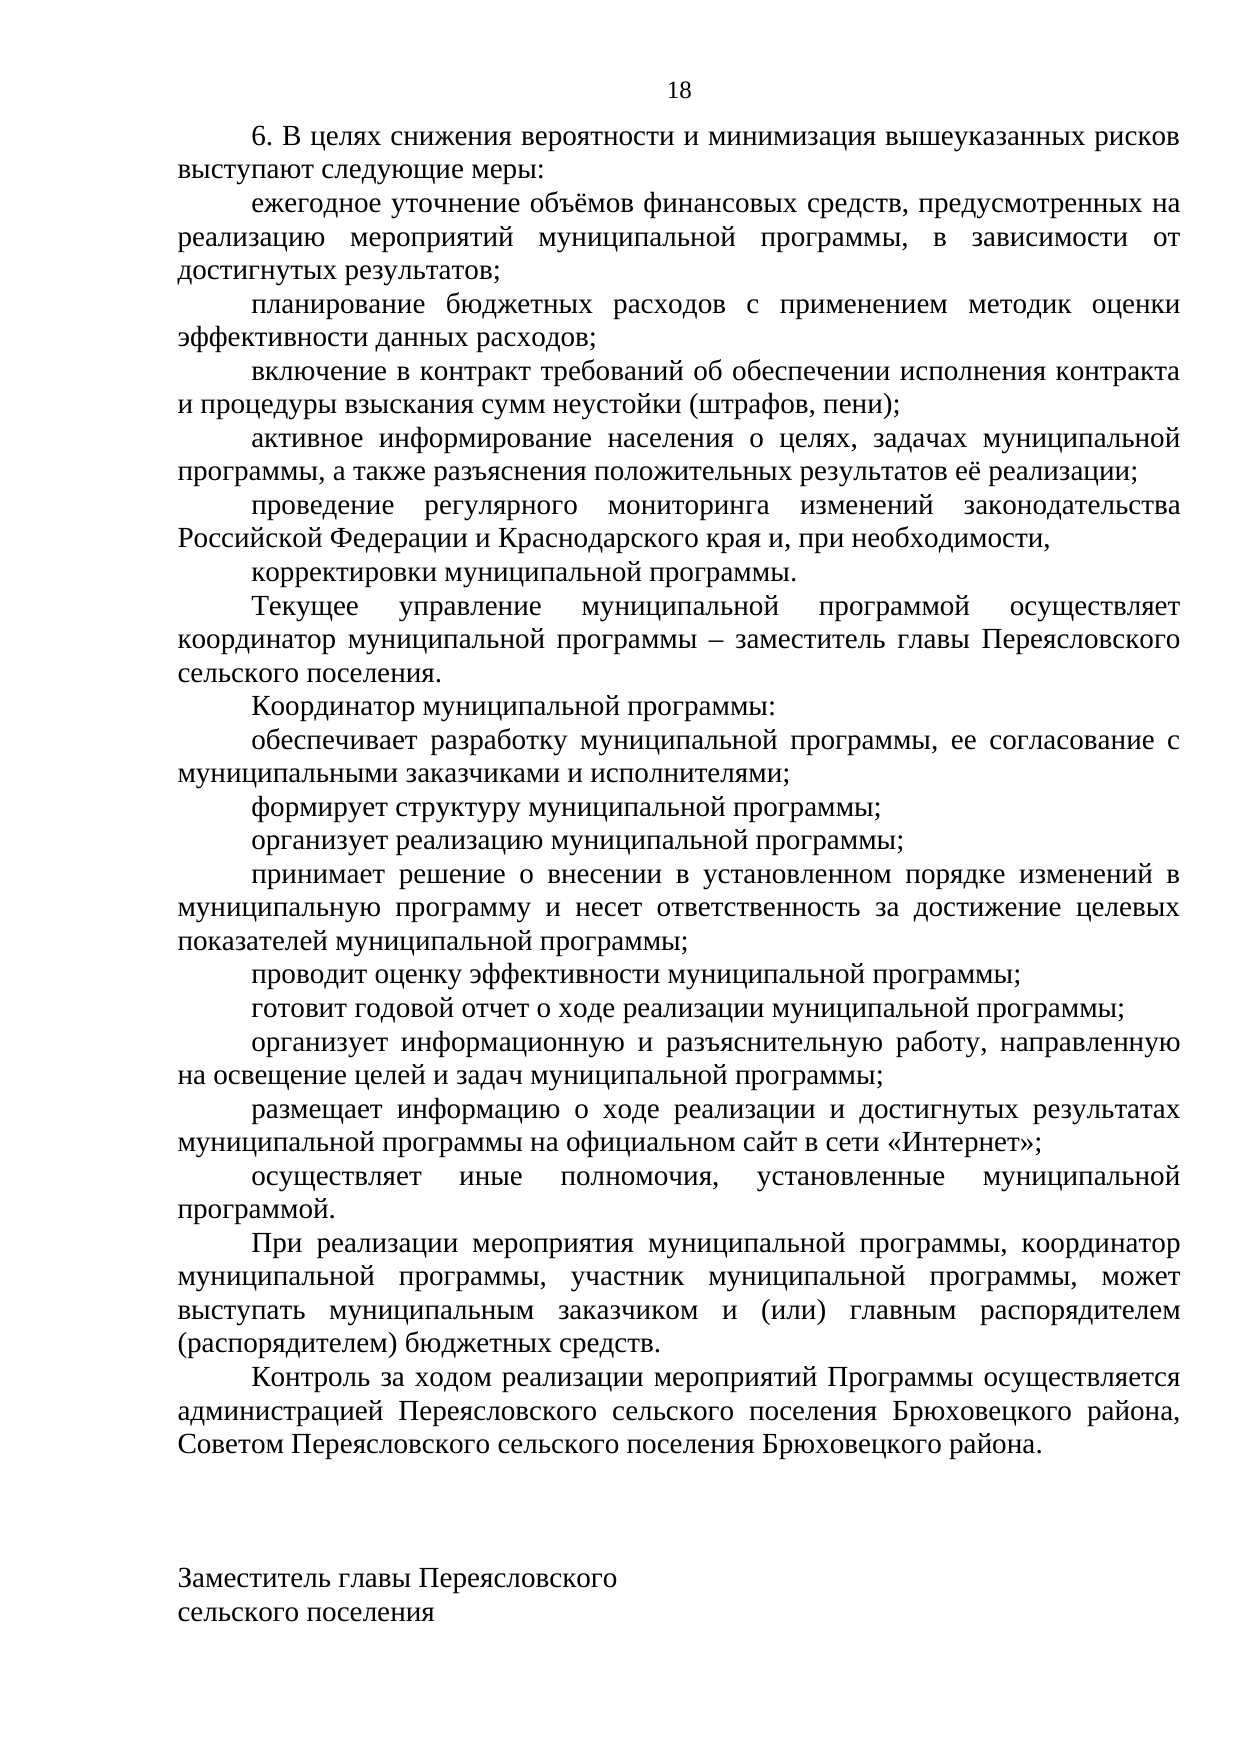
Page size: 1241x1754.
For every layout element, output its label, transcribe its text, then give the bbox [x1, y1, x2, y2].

text Координатор муниципальной программы: [177, 688, 1181, 722]
text формирует структуру муниципальной программы; [177, 789, 1181, 822]
text 6. В целях снижения вероятности и минимизация вышеуказанных рисков выступают следующие меры: [177, 118, 1181, 185]
text Текущее управление муниципальной программой осуществляет координатор муниципальной программы – заместитель главы Переясловского сельского поселения. [177, 588, 1181, 688]
text организует реализацию муниципальной программы; [177, 822, 1181, 856]
text включение в контракт требований об обеспечении исполнения контракта и процедуры взыскания сумм неустойки (штрафов, пени); [177, 353, 1181, 420]
text организует информационную и разъяснительную работу, направленную на освещение целей и задач муниципальной программы; [177, 1024, 1181, 1091]
text принимает решение о внесении в установленном порядке изменений в муниципальную программу и несет ответственность за достижение целевых показателей муниципальной программы; [177, 856, 1181, 957]
text проводит оценку эффективности муниципальной программы; [177, 957, 1181, 990]
text размещает информацию о ходе реализации и достигнутых результатах муниципальной программы на официальном сайт в сети «Интернет»; [177, 1091, 1181, 1158]
text проведение регулярного мониторинга изменений законодательства Российской Федерации и Краснодарского края и, при необходимости, [177, 487, 1181, 554]
text При реализации мероприятия муниципальной программы, координатор муниципальной программы, участник муниципальной программы, может выступать муниципальным заказчиком и (или) главным распорядителем (распорядителем) бюджетных средств. [177, 1225, 1181, 1359]
text Заместитель главы Переясловского [177, 1560, 1181, 1594]
text Контроль за ходом реализации мероприятий Программы осуществляется администрацией Переясловского сельского поселения Брюховецкого района, Советом Переясловского сельского поселения Брюховецкого района. [177, 1359, 1181, 1460]
text сельского поселения [177, 1594, 1181, 1627]
text обеспечивает разработку муниципальной программы, ее согласование с муниципальными заказчиками и исполнителями; [177, 722, 1181, 789]
text ежегодное уточнение объёмов финансовых средств, предусмотренных на реализацию мероприятий муниципальной программы, в зависимости от достигнутых результатов; [177, 185, 1181, 286]
text активное информирование населения о целях, задачах муниципальной программы, а также разъяснения положительных результатов её реализации; [177, 420, 1181, 487]
text корректировки муниципальной программы. [177, 554, 1181, 588]
text планирование бюджетных расходов с применением методик оценки эффективности данных расходов; [177, 286, 1181, 353]
text готовит годовой отчет о ходе реализации муниципальной программы; [177, 990, 1181, 1024]
text осуществляет иные полномочия, установленные муниципальной программой. [177, 1158, 1181, 1225]
